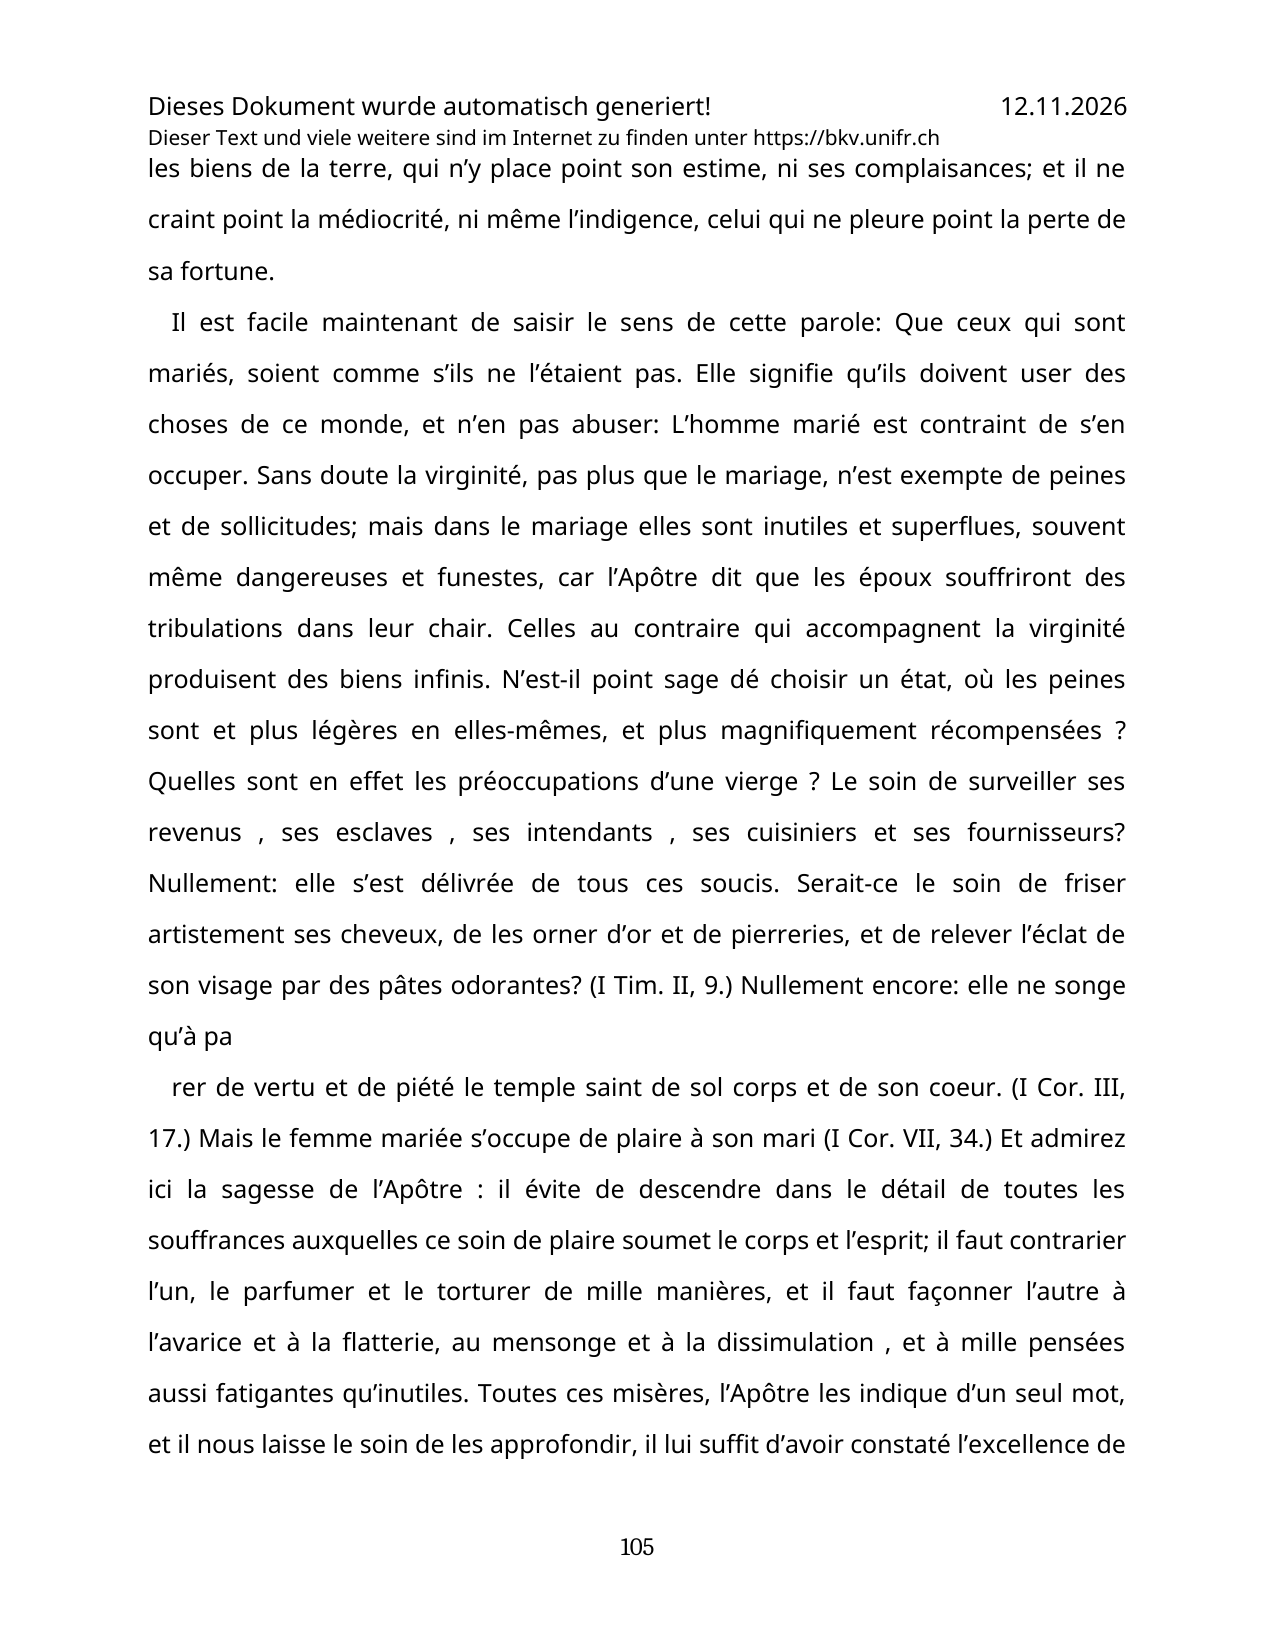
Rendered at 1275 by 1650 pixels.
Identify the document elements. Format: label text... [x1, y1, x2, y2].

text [148, 151, 1127, 287]
text Il est facile maintenant de saisir le sens de cette parole: Que ceux qui sont mariés, soient comme s’ils ne l’étaient pas. Elle signifie qu’ils doivent user des choses de ce monde, et n’en pas abuser: L’homme marié est contraint de s’en occuper. Sans doute la virginité, pas plus que le mariage, n’est exempte de peines et de sollicitudes; mais dans le mariage elles sont inutiles et superflues, souvent même dangereuses et funestes, car l’Apôtre dit que les époux souffriront des tribulations dans leur chair. Celles au contraire qui accompagnent la virginité produisent des biens infinis. N’est-il point sage dé choisir un état, où les peines sont et plus légères en elles-mêmes, et plus magnifiquement récompensées ? Quelles sont en effet les préoccupations d’une vierge ? Le soin de surveiller ses revenus , ses esclaves , ses intendants , ses cuisiniers et ses fournisseurs? Nullement: elle s’est délivrée de tous ces soucis. Serait-ce le soin de friser artistement ses cheveux, de les orner d’or et de pierreries, et de relever l’éclat de son visage par des pâtes odorantes? (I Tim. II, 9.) Nullement encore: elle ne songe qu’à pa [148, 304, 1127, 1053]
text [148, 1070, 1127, 1461]
